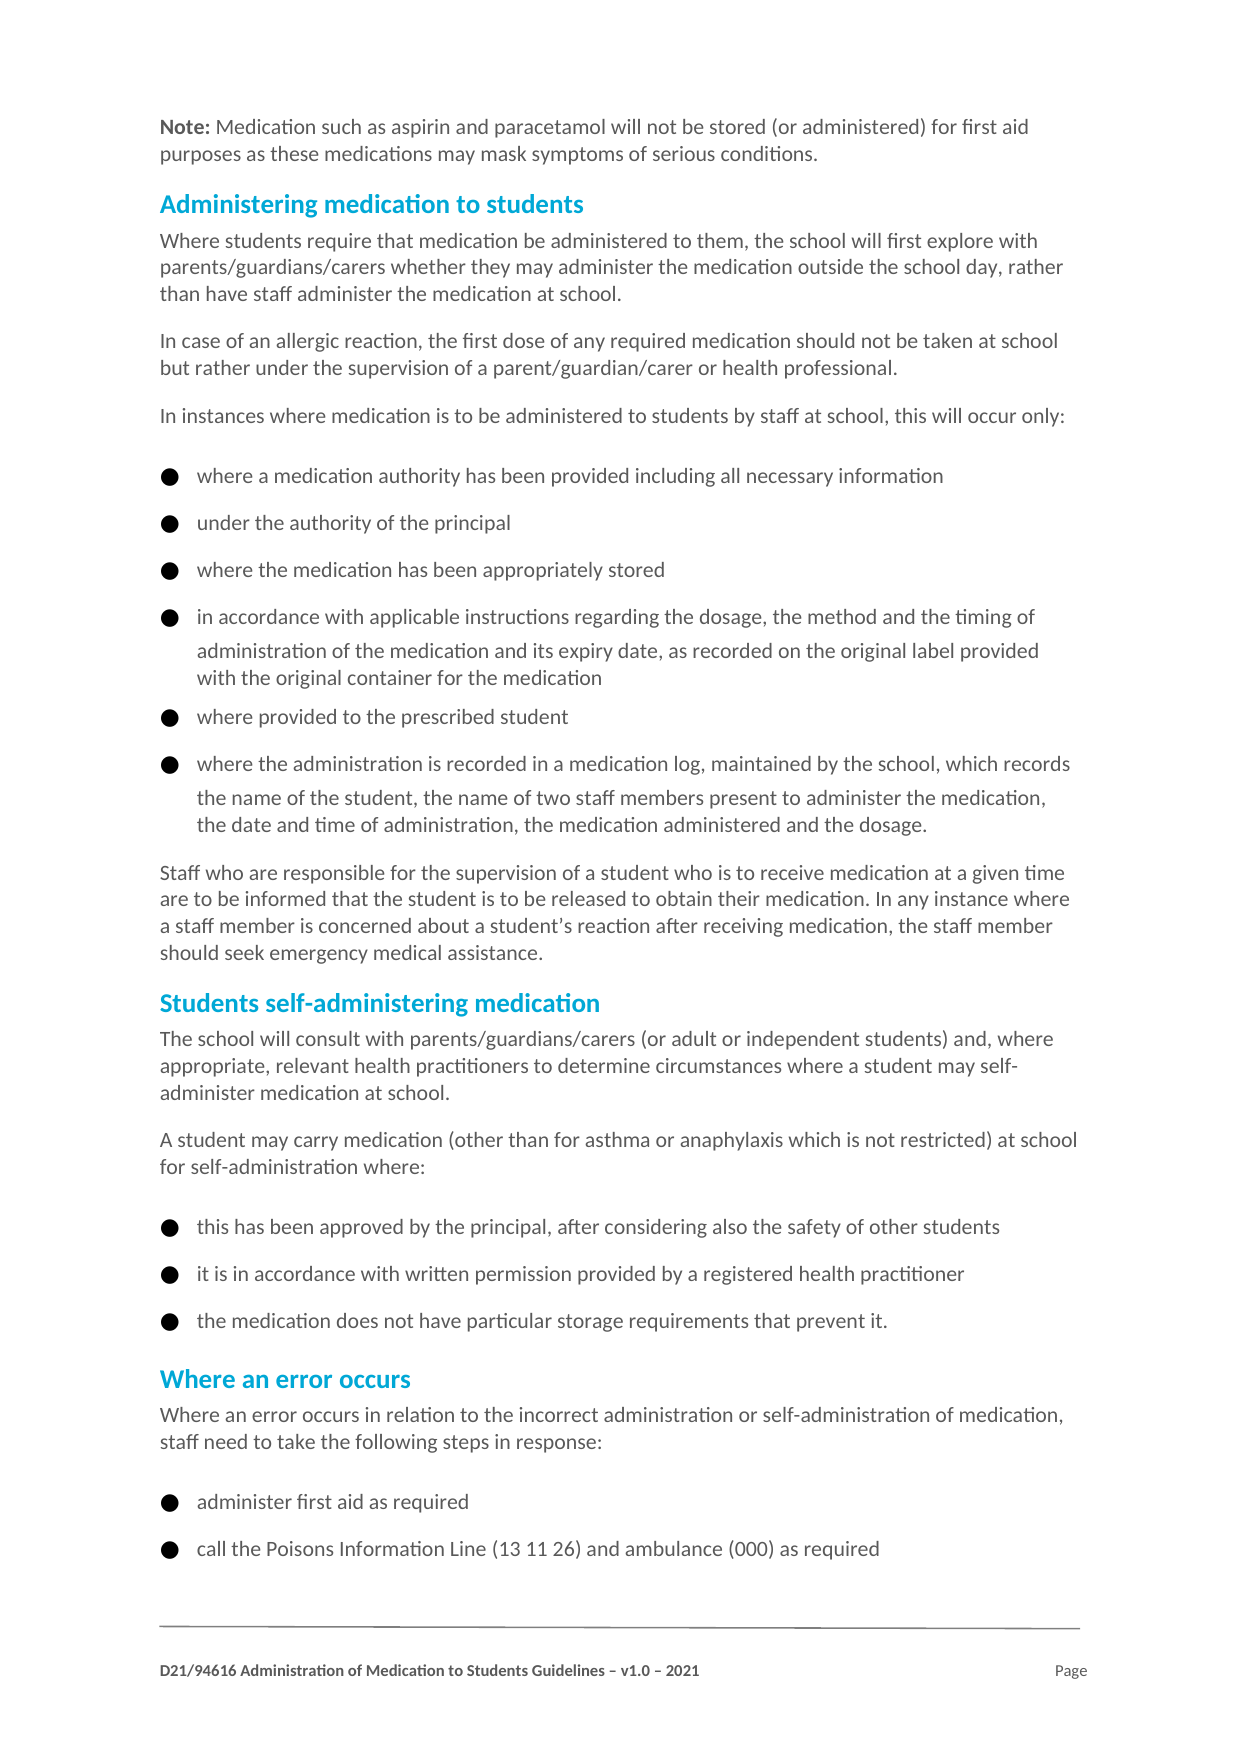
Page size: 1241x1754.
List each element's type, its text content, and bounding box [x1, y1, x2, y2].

text The school will consult with parents/guardians/carers (or adult or independent students) and, where appropriate, relevant health practitioners to determine circumstances where a student may self-administer medication at school. [159, 1026, 1081, 1106]
text Note: Medication such as aspirin and paracetamol will not be stored (or administered) for first aid purposes as these medications may mask symptoms of serious conditions. [159, 113, 1081, 167]
text Where an error occurs [159, 1362, 1081, 1395]
text In case of an allergic reaction, the first dose of any required medication should not be taken at school but rather under the supervision of a parent/guardian/carer or health professional. [159, 328, 1081, 381]
list in accordance with applicable instructions regarding the dosage, the method and the timing of administration of the medication and its expiry date, as recorded on the original label provided with the original container for the medication [159, 590, 1081, 691]
text Where an error occurs in relation to the incorrect administration or self-administration of medication, staff need to take the following steps in response: [159, 1402, 1081, 1455]
text Where students require that medication be administered to them, the school will first explore with parents/guardians/carers whether they may administer the medication outside the school day, rather than have staff administer the medication at school. [159, 227, 1081, 307]
text Students self-administering medication [159, 986, 1081, 1019]
list where a medication authority has been provided including all necessary information [159, 449, 1081, 496]
list it is in accordance with written permission provided by a registered health practitioner [159, 1247, 1081, 1294]
list call the Poisons Information Line (13 11 26) and ambulance (000) as required [159, 1523, 1081, 1570]
text Staff who are responsible for the supervision of a student who is to receive medication at a given time are to be informed that the student is to be released to obtain their medication. In any instance where a staff member is concerned about a student’s reaction after receiving medication, the staff member should seek emergency medical assistance. [159, 859, 1081, 965]
list the medication does not have particular storage requirements that prevent it. [159, 1294, 1081, 1341]
list where provided to the prescribed student [159, 691, 1081, 738]
list under the authority of the principal [159, 496, 1081, 543]
text Administering medication to students [159, 188, 1081, 221]
list this has been approved by the principal, after considering also the safety of other students [159, 1201, 1081, 1247]
list administer first aid as required [159, 1476, 1081, 1523]
list where the medication has been appropriately stored [159, 543, 1081, 590]
text A student may carry medication (other than for asthma or anaphylaxis which is not restricted) at school for self-administration where: [159, 1126, 1081, 1180]
list where the administration is recorded in a medication log, maintained by the school, which records the name of the student, the name of two staff members present to administer the medication, the date and time of administration, the medication administered and the dosage. [159, 738, 1081, 838]
text In instances where medication is to be administered to students by staff at school, this will occur only: [159, 402, 1081, 428]
